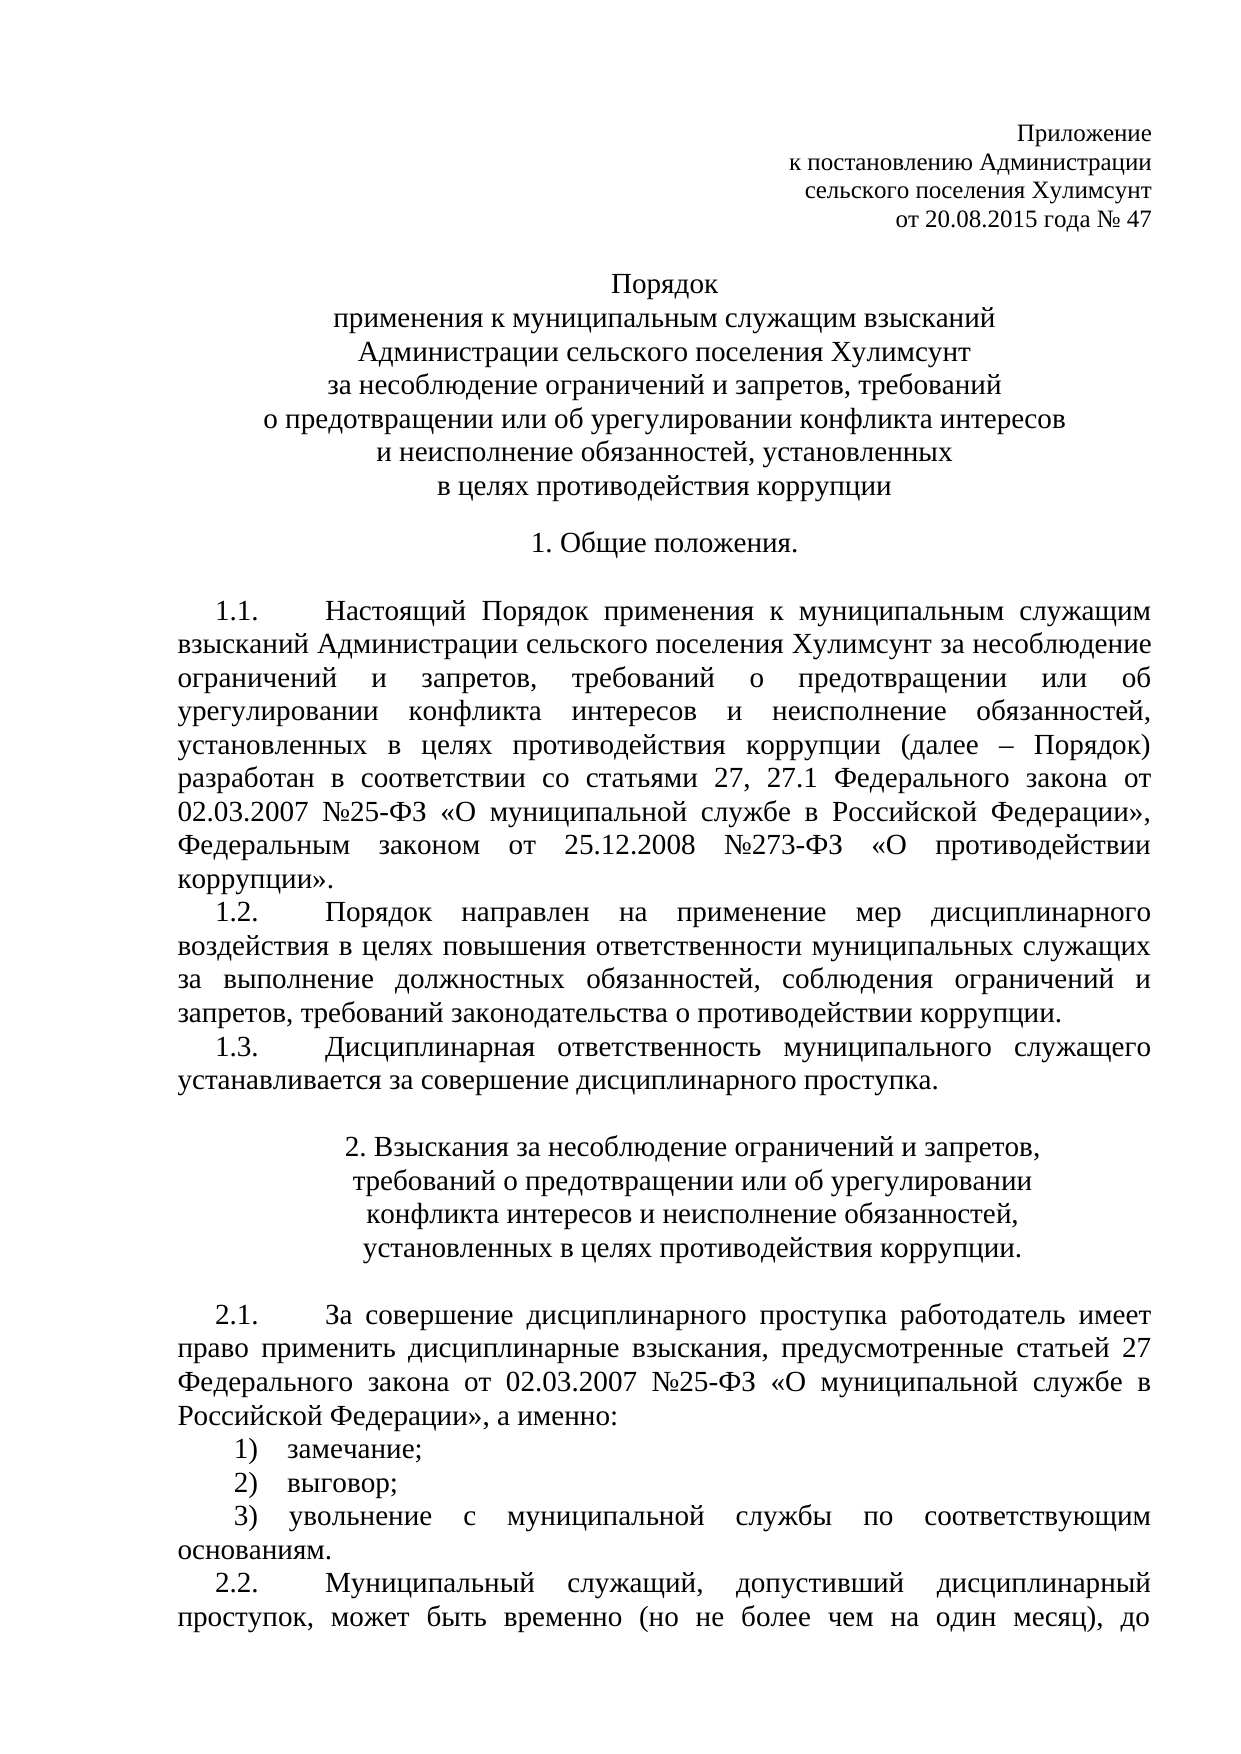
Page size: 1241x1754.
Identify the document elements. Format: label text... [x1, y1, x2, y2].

text Порядок [177, 267, 1152, 300]
text требований о предотвращении или об урегулировании [177, 1163, 1152, 1196]
text сельского поселения Хулимсунт [177, 176, 1152, 204]
text Приложение [177, 118, 1152, 147]
text 1) замечание; [177, 1431, 1152, 1465]
text 2. Взыскания за несоблюдение ограничений и запретов, [177, 1129, 1152, 1163]
text 3) увольнение с муниципальной службы по соответствующим основаниям. [177, 1498, 1152, 1565]
text Администрации сельского поселения Хулимсунт [177, 334, 1152, 367]
list Настоящий Порядок применения к муниципальным служащим взысканий Администрации сельского поселения Хулимсунт за несоблюдение ограничений и запретов, требований о предотвращении или об урегулировании конфликта интересов и неисполнение обязанностей, установленных в целях противодействия коррупции (далее – Порядок) разработан в соответствии со статьями 27, 27.1 Федерального закона от 02.03.2007 №25-ФЗ «О муниципальной службе в Российской Федерации», Федеральным законом от 25.12.2008 №273-ФЗ «О противодействии коррупции». [177, 593, 1152, 894]
text и неисполнение обязанностей, установленных [177, 434, 1152, 468]
text установленных в целях противодействия коррупции. [177, 1230, 1152, 1263]
text применения к муниципальным служащим взысканий [177, 300, 1152, 334]
list Дисциплинарная ответственность муниципального служащего устанавливается за совершение дисциплинарного проступка. [177, 1029, 1152, 1096]
text о предотвращении или об урегулировании конфликта интересов [177, 401, 1152, 434]
text 1. Общие положения. [177, 526, 1152, 559]
text 2) выговор; [177, 1465, 1152, 1498]
text в целях противодействия коррупции [177, 468, 1152, 501]
text за несоблюдение ограничений и запретов, требований [177, 367, 1152, 401]
text к постановлению Администрации [177, 147, 1152, 176]
text конфликта интересов и неисполнение обязанностей, [177, 1196, 1152, 1230]
text от 20.08.2015 года № 47 [177, 204, 1152, 233]
list За совершение дисциплинарного проступка работодатель имеет право применить дисциплинарные взыскания, предусмотренные статьей 27 Федерального закона от 02.03.2007 №25-ФЗ «О муниципальной службе в Российской Федерации», а именно: [177, 1297, 1152, 1431]
list Порядок направлен на применение мер дисциплинарного воздействия в целях повышения ответственности муниципальных служащих за выполнение должностных обязанностей, соблюдения ограничений и запретов, требований законодательства о противодействии коррупции. [177, 894, 1152, 1029]
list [177, 1565, 1152, 1632]
